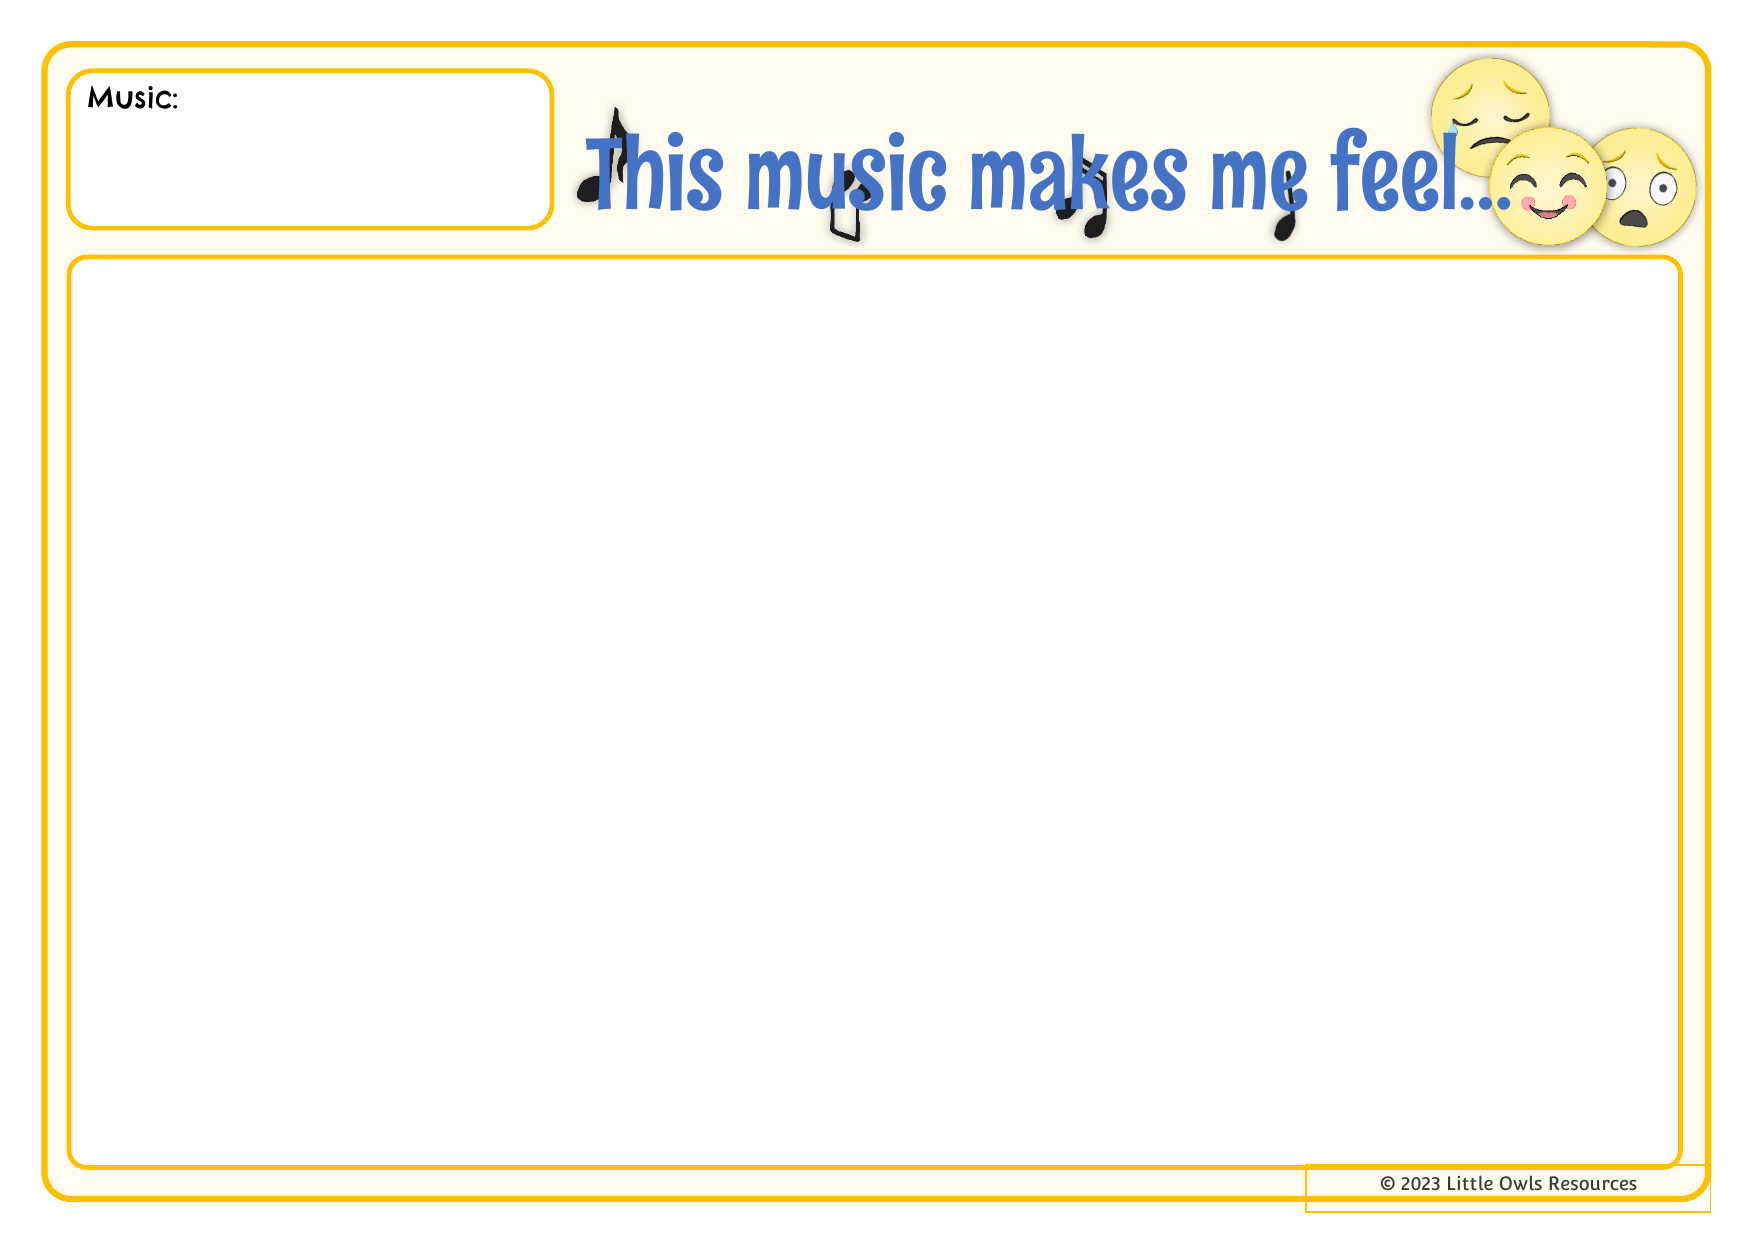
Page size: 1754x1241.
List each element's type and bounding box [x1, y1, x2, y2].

picture [830, 170, 876, 242]
picture [1094, 159, 1107, 202]
picture [1284, 184, 1297, 204]
picture [1056, 154, 1107, 238]
picture [1266, 173, 1303, 242]
picture [865, 170, 876, 180]
picture [1083, 154, 1095, 177]
picture [1427, 54, 1701, 251]
picture [830, 170, 834, 193]
picture [577, 107, 635, 202]
picture [1284, 170, 1295, 183]
